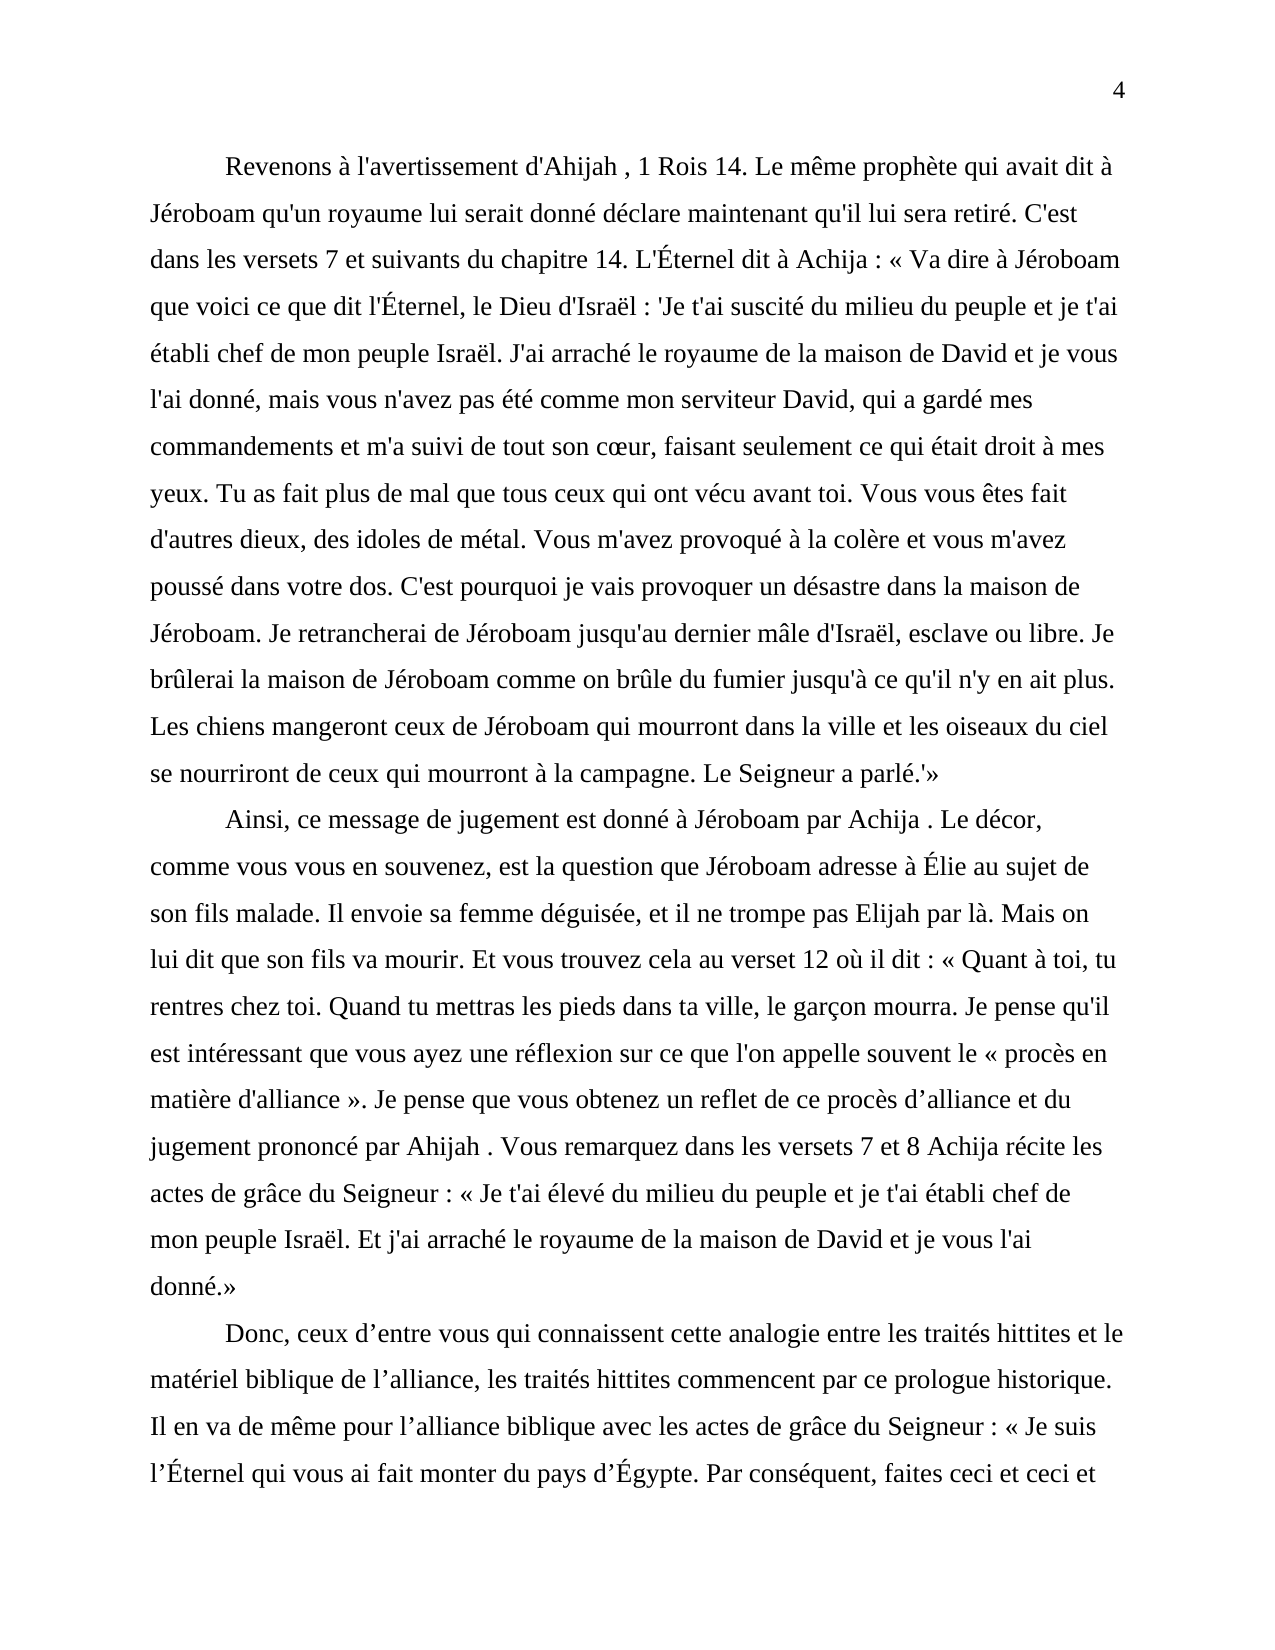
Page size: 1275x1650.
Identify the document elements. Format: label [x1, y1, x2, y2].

text [150, 150, 1125, 1488]
